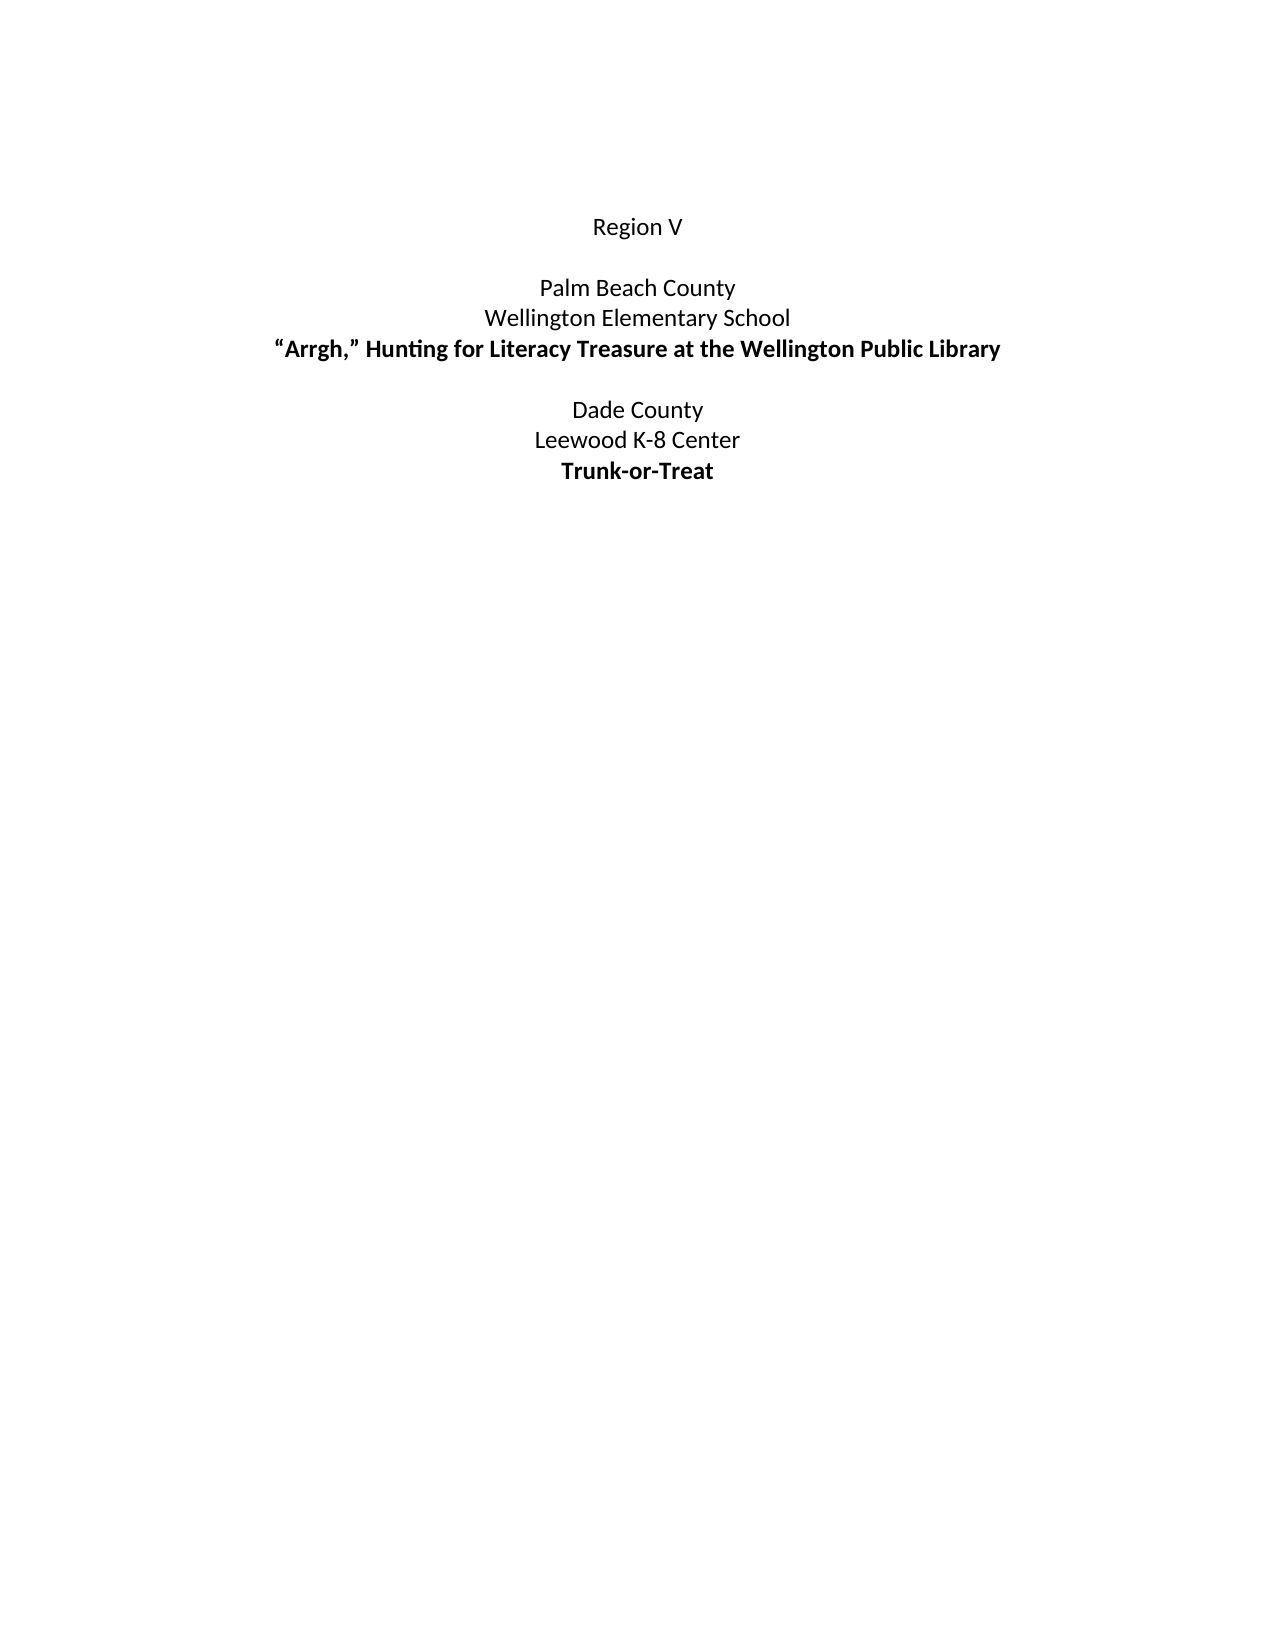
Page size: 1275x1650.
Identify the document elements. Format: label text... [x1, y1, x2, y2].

text Region V [150, 211, 1125, 242]
text Dade County [150, 394, 1125, 425]
text Wellington Elementary School [150, 303, 1125, 333]
text Palm Beach County [150, 272, 1125, 303]
text Leewood K-8 Center [150, 425, 1125, 455]
text “Arrgh,” Hunting for Literacy Treasure at the Wellington Public Library [150, 333, 1125, 364]
text Trunk-or-Treat [150, 455, 1125, 486]
